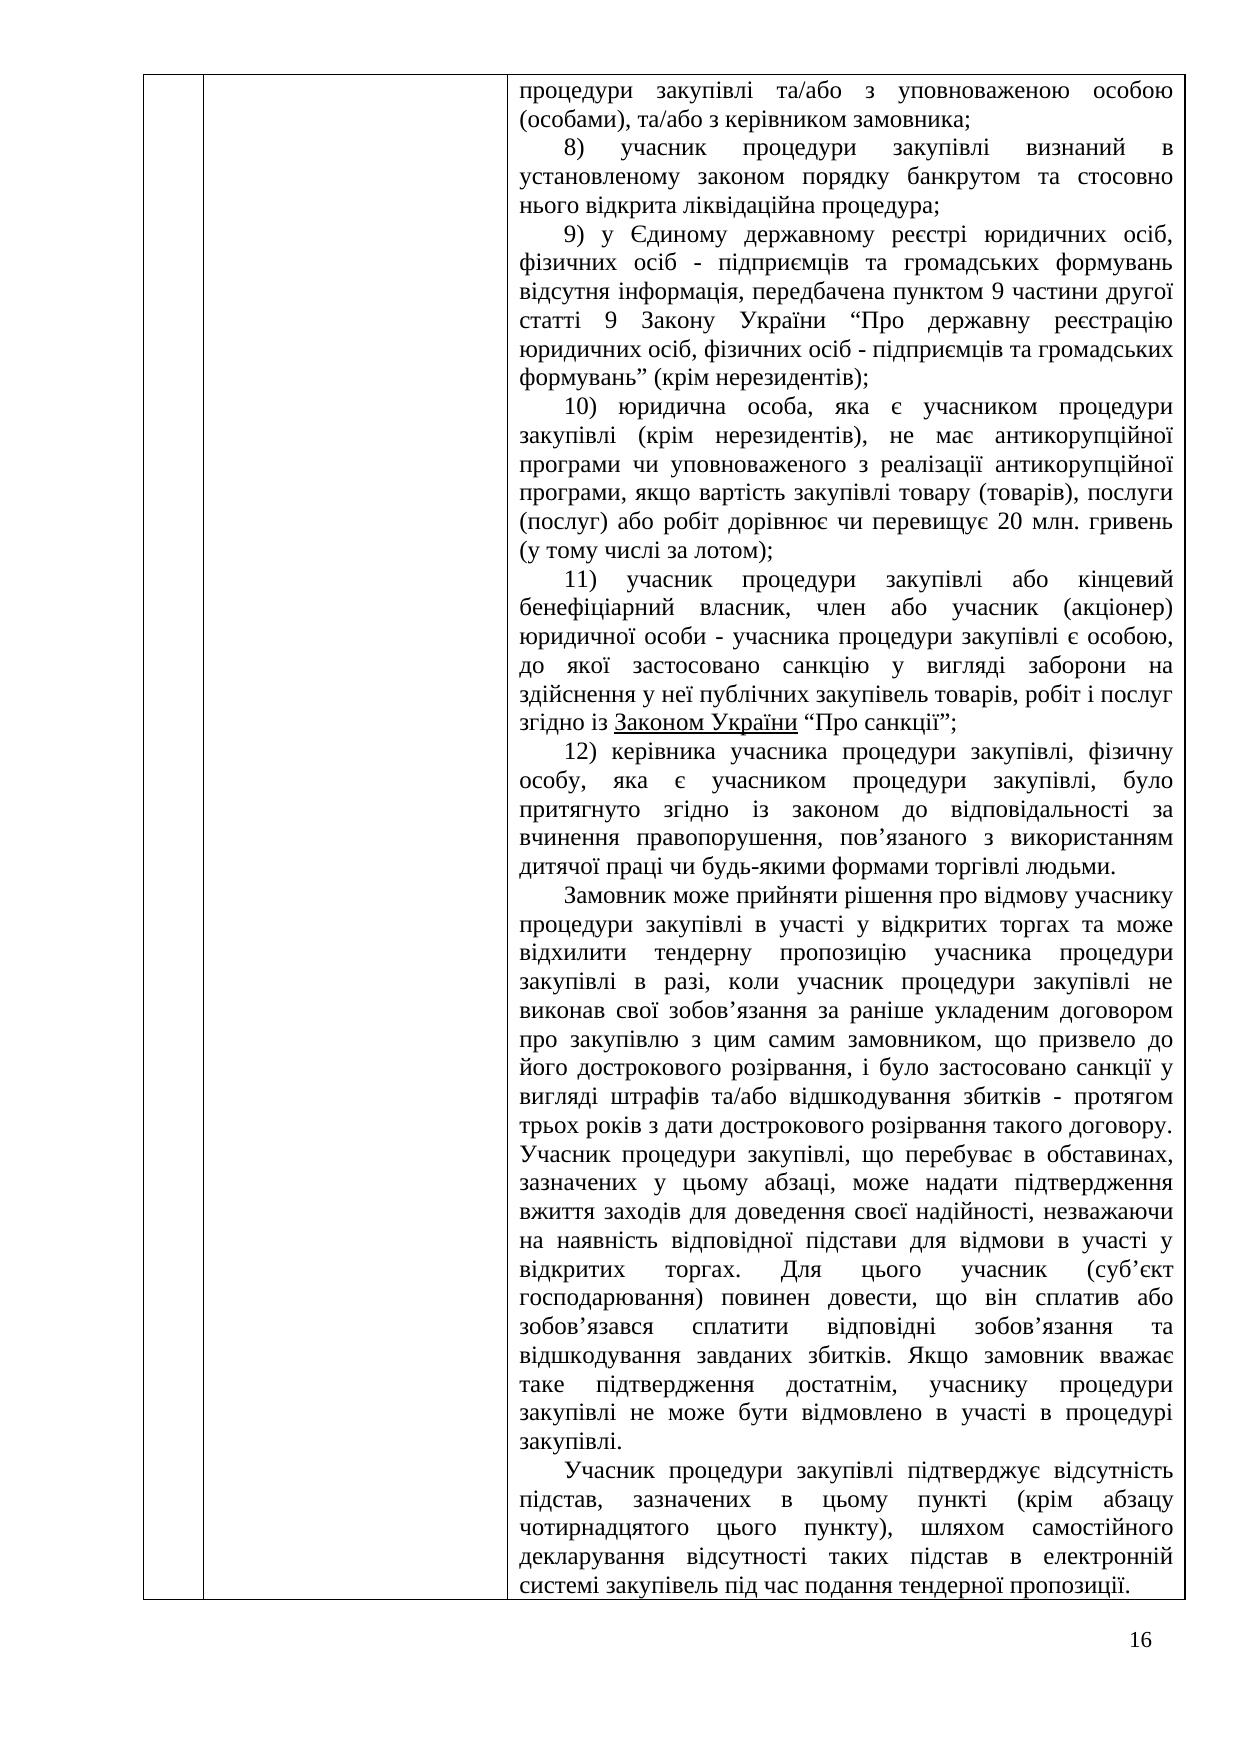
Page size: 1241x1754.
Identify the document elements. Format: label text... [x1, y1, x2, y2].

table_cell 5 [144, 75, 203, 1599]
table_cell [508, 75, 1184, 1599]
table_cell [204, 75, 507, 1599]
